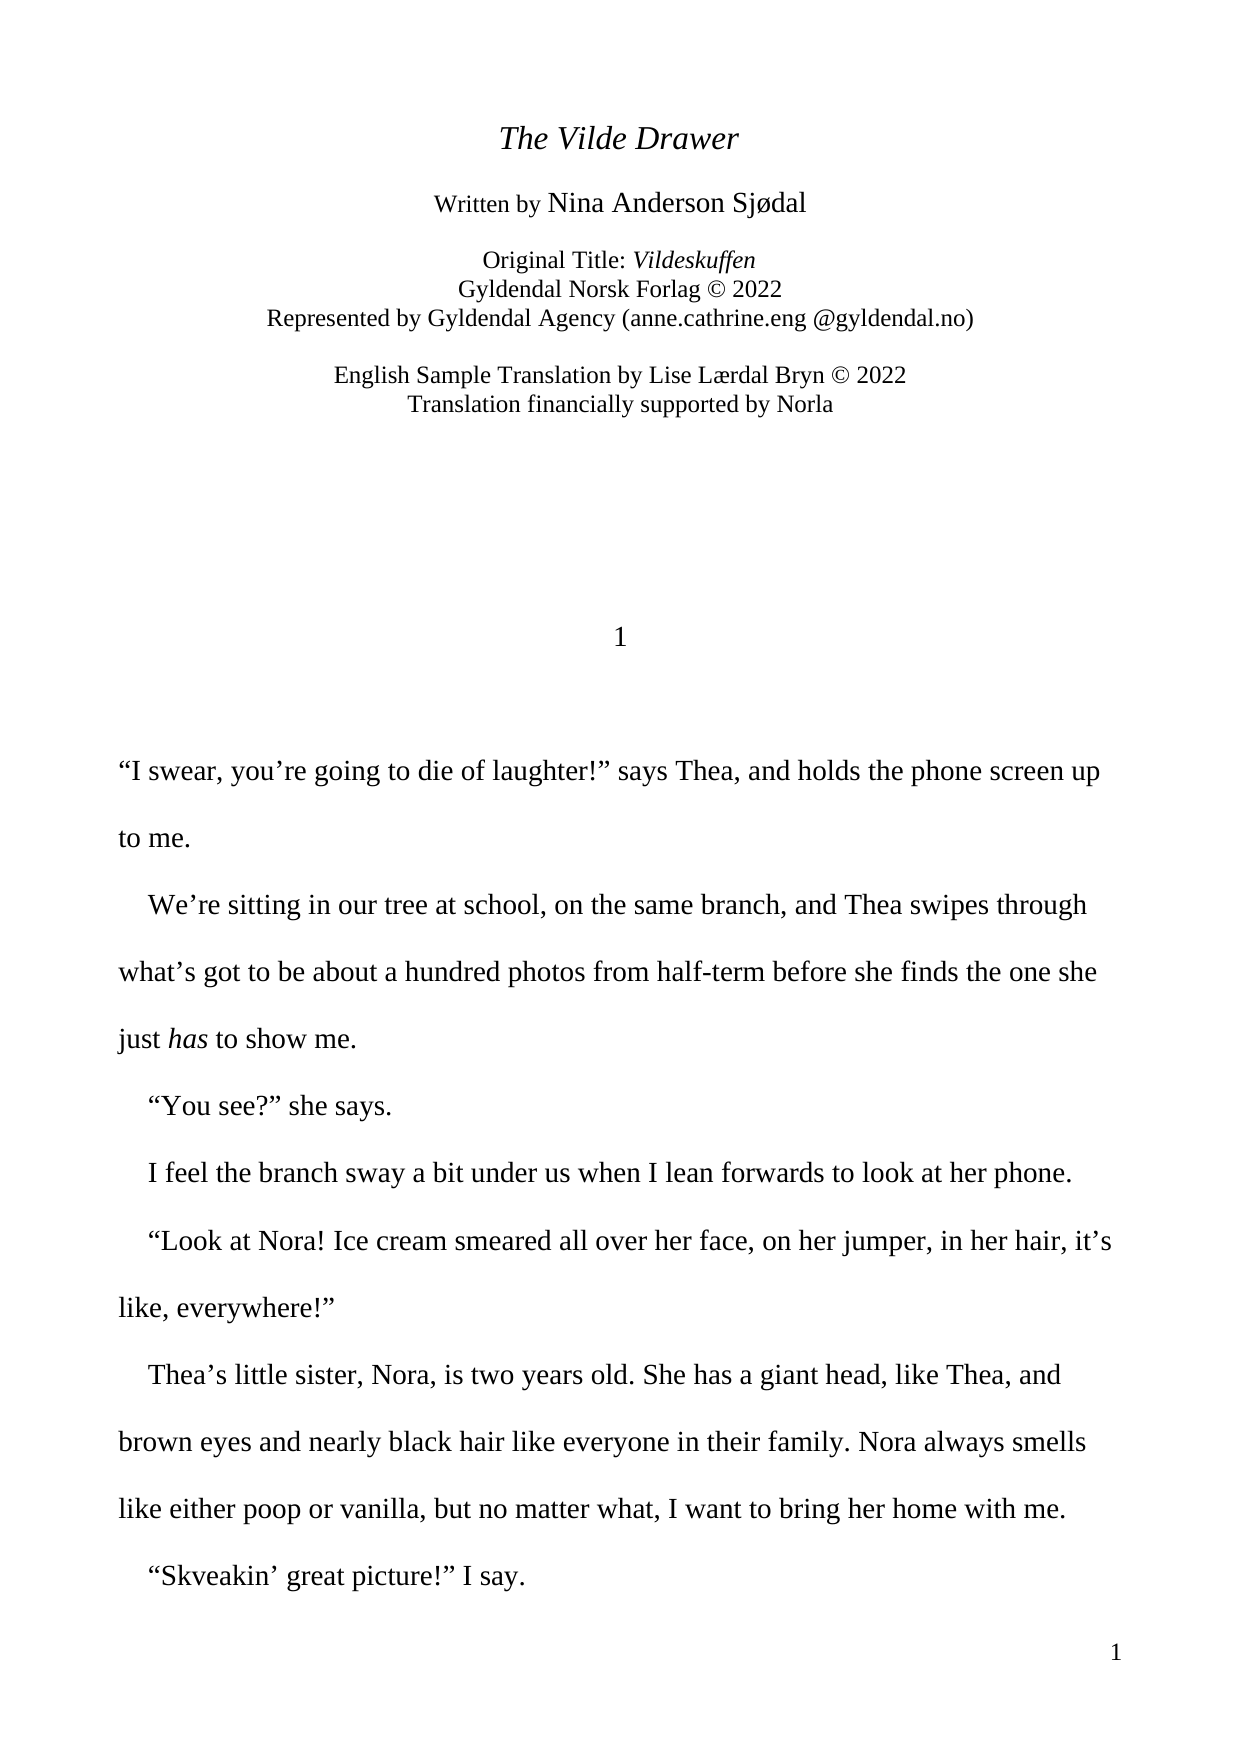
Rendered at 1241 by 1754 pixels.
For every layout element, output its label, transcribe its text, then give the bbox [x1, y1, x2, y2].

text I feel the branch sway a bit under us when I lean forwards to look at her phone. [118, 1156, 1122, 1189]
text “You see?” she says. [118, 1088, 1122, 1122]
text 1 [118, 619, 1122, 652]
text Original Title: Vildeskuffen [118, 245, 1122, 274]
text The Vilde Drawer [118, 118, 1122, 156]
text Translation financially supported by Norla [118, 389, 1122, 418]
text English Sample Translation by Lise Lærdal Bryn © 2022 [118, 360, 1122, 389]
text “Look at Nora! Ice cream smeared all over her face, on her jumper, in her hair, it’s like, everywhere!” [118, 1223, 1122, 1323]
text Thea’s little sister, Nora, is two years old. She has a giant head, like Thea, and brown eyes and nearly black hair like everyone in their family. Nora always smells like either poop or vanilla, but no matter what, I want to bring her home with me. [118, 1357, 1122, 1524]
text Written by Nina Anderson Sjødal [118, 185, 1122, 219]
text “Skveakin’ great picture!” I say. [118, 1558, 1122, 1592]
text Represented by Gyldendal Agency (anne.cathrine.eng @gyldendal.no) [118, 303, 1122, 331]
text “I swear, you’re going to die of laughter!” says Thea, and holds the phone screen up to me. [118, 753, 1122, 854]
text We’re sitting in our tree at school, on the same branch, and Thea swipes through what’s got to be about a hundred photos from half-term before she finds the one she just has to show me. [118, 887, 1122, 1055]
text Gyldendal Norsk Forlag © 2022 [118, 274, 1122, 303]
